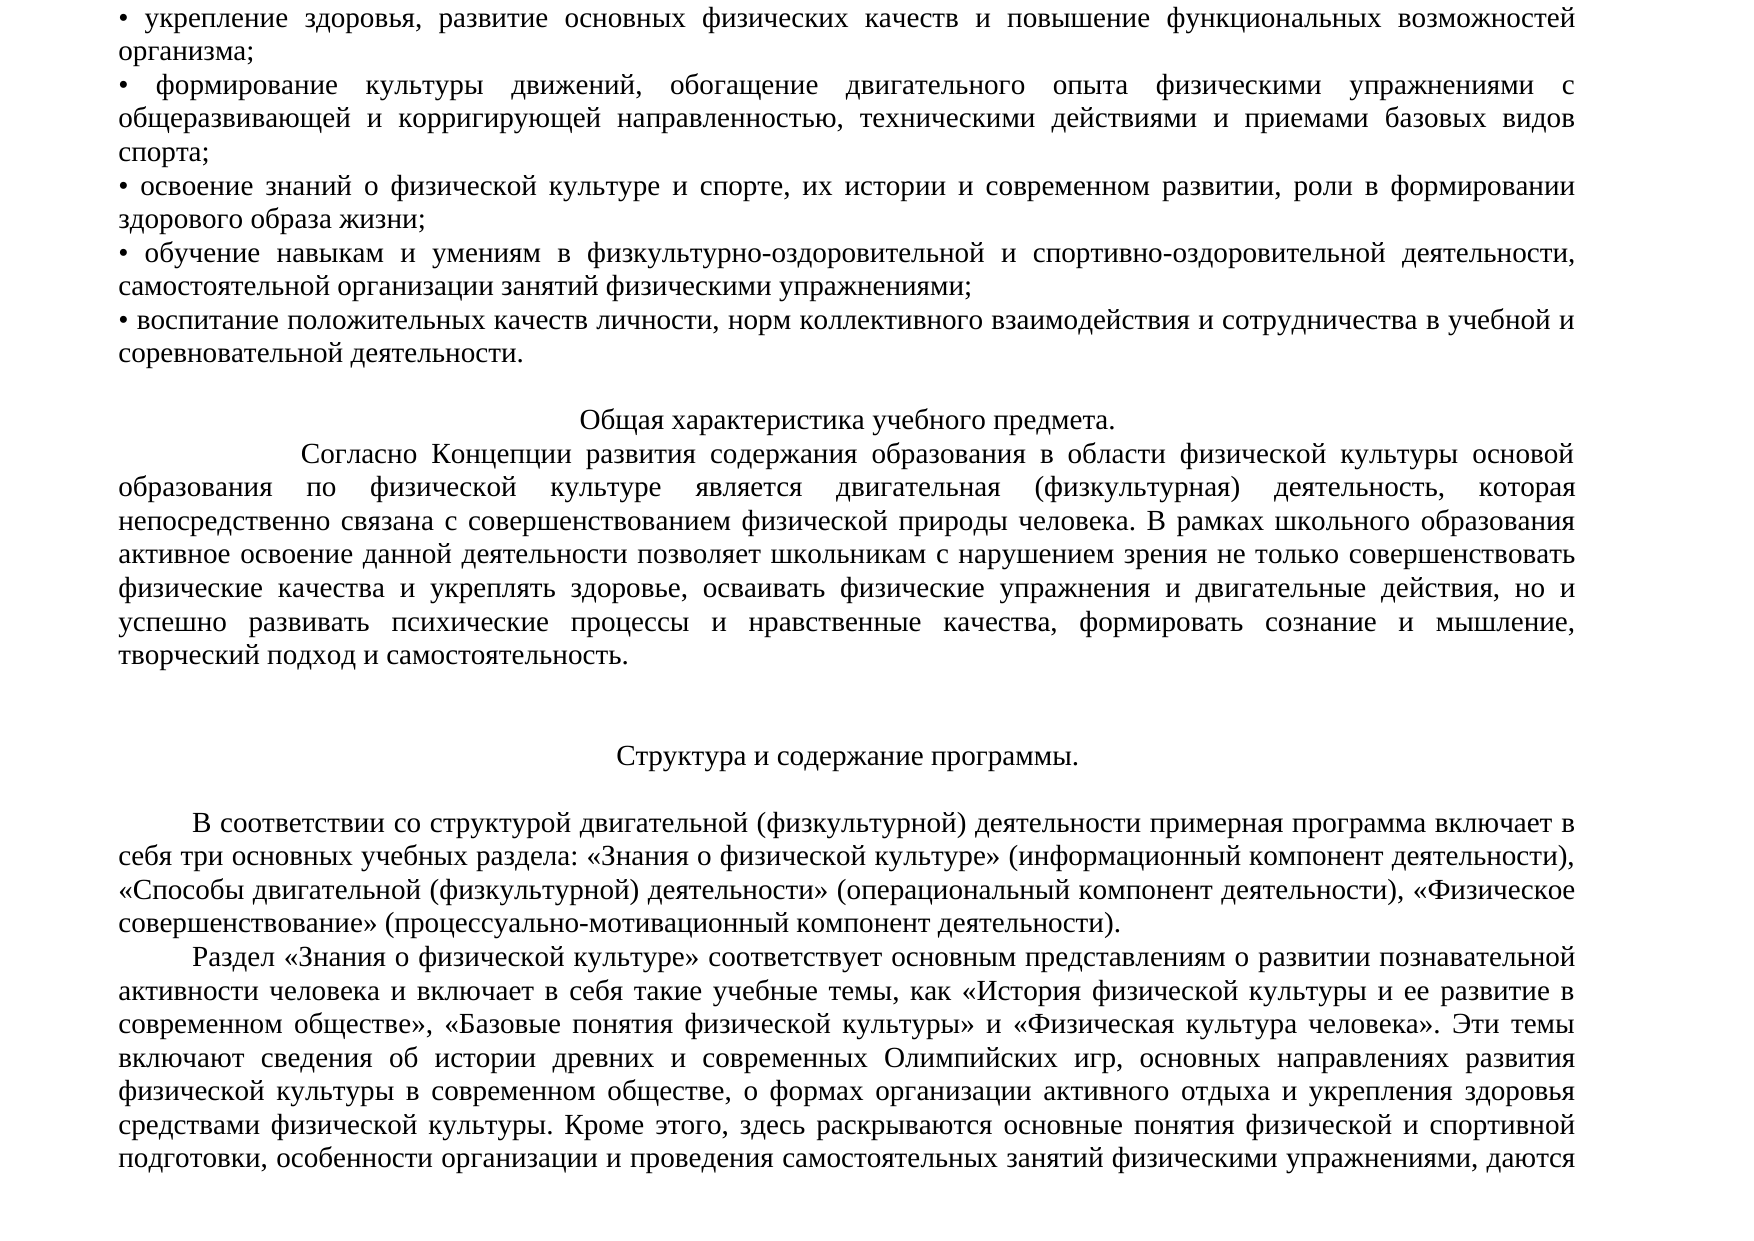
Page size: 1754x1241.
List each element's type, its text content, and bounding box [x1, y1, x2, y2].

text • воспитание положительных качеств личности, норм коллективного взаимодействия и сотрудничества в учебной и соревновательной деятельности. [118, 302, 1577, 369]
text Согласно Концепции развития содержания образования в области физической культуры основой образования по физической культуре является двигательная (физкультурная) деятельность, которая непосредственно связана с совершенствованием физической природы человека. В рамках школьного образования активное освоение данной деятельности позволяет школьникам с нарушением зрения не только совершенствовать физические качества и укреплять здоровье, осваивать физические упражнения и двигательные действия, но и успешно развивать психические процессы и нравственные качества, формировать сознание и мышление, творческий подход и самостоятельность. [118, 436, 1577, 671]
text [118, 939, 1577, 1174]
text В соответствии со структурой двигательной (физкультурной) деятельности примерная программа включает в себя три основных учебных раздела: «Знания о физической культуре» (информационный компонент деятельности), «Способы двигательной (физкультурной) деятельности» (операциональный компонент деятельности), «Физическое совершенствование» (процессуально-мотивационный компонент деятельности). [118, 805, 1577, 939]
text • обучение навыкам и умениям в физкультурно-оздоровительной и спортивно-оздоровительной деятельности, самостоятельной организации занятий физическими упражнениями; [118, 235, 1577, 302]
text • формирование культуры движений, обогащение двигательного опыта физическими упражнениями с общеразвивающей и корригирующей направленностью, техническими действиями и приемами базовых видов спорта; [118, 67, 1577, 168]
text • освоение знаний о физической культуре и спорте, их истории и современном развитии, роли в формировании здорового образа жизни; [118, 168, 1577, 235]
text • укрепление здоровья, развитие основных физических качеств и повышение функциональных возможностей организма; [118, 0, 1577, 67]
text Структура и содержание программы. [118, 738, 1577, 771]
text Общая характеристика учебного предмета. [118, 402, 1577, 436]
